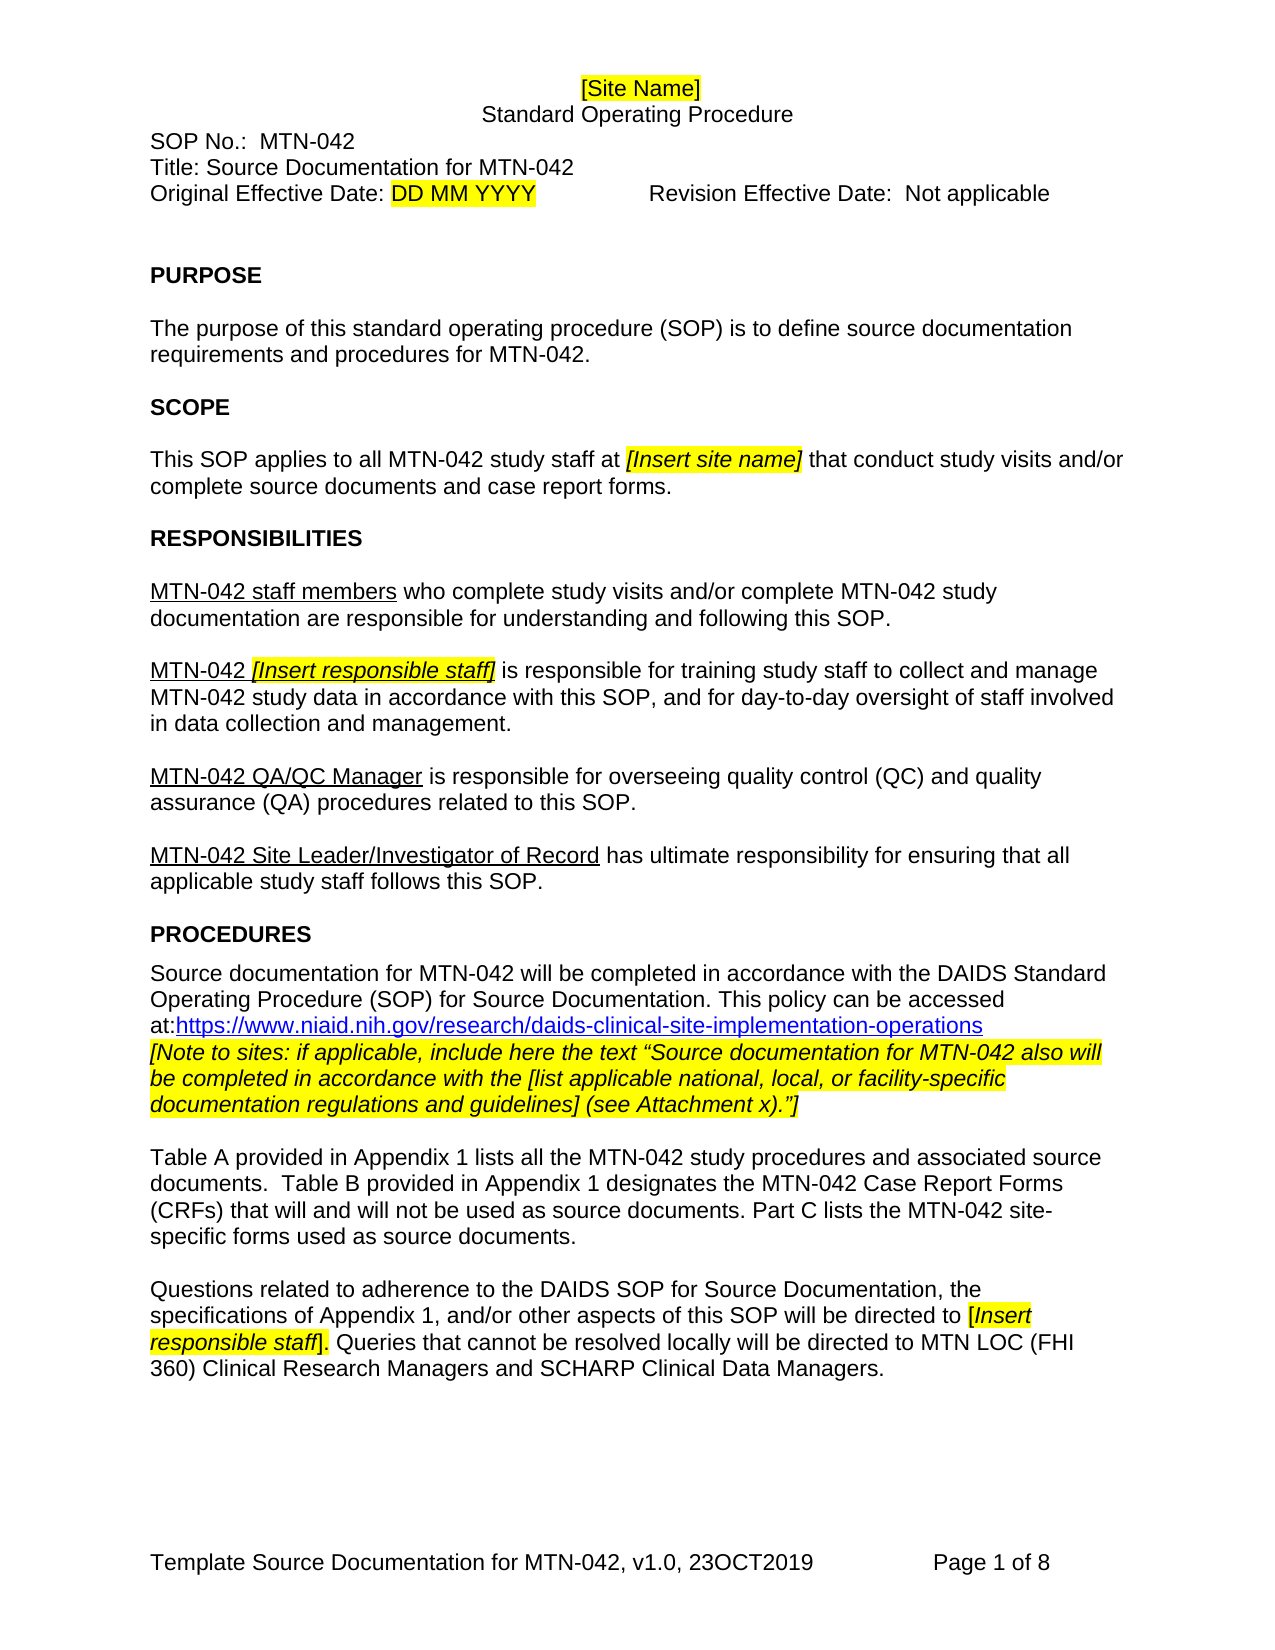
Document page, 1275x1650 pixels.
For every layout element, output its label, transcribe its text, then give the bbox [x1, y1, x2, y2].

text RESPONSIBILITIES [150, 525, 1125, 552]
subtitle Questions related to adherence to the DAIDS SOP for Source Documentation, the specifications of Appendix 1, and/or other aspects of this SOP will be directed to [Insert responsible staff]. Queries that cannot be resolved locally will be directed to MTN LOC (FHI 360) Clinical Research Managers and SCHARP Clinical Data Managers. [150, 1276, 1125, 1381]
subtitle MTN-042 [Insert responsible staff] is responsible for training study staff to collect and manage MTN-042 study data in accordance with this SOP, and for day-to-day oversight of staff involved in data collection and management. [150, 657, 1125, 736]
subtitle The purpose of this standard operating procedure (SOP) is to define source documentation requirements and procedures for MTN-042. [150, 314, 1125, 367]
subtitle Table A provided in Appendix 1 lists all the MTN-042 study procedures and associated source documents. Table B provided in Appendix 1 designates the MTN-042 Case Report Forms (CRFs) that will and will not be used as source documents. Part C lists the MTN-042 site-specific forms used as source documents. [150, 1144, 1125, 1249]
subtitle Source documentation for MTN-042 will be completed in accordance with the DAIDS Standard Operating Procedure (SOP) for Source Documentation. This policy can be accessed at:https://www.niaid.nih.gov/research/daids-clinical-site-implementation-operations [150, 959, 1125, 1039]
subtitle PROCEDURES [150, 921, 1125, 947]
text This SOP applies to all MTN-042 study staff at [Insert site name] that conduct study visits and/or complete source documents and case report forms. [150, 446, 1125, 499]
subtitle MTN-042 staff members who complete study visits and/or complete MTN-042 study documentation are responsible for understanding and following this SOP. [150, 578, 1125, 631]
subtitle MTN-042 Site Leader/Investigator of Record has ultimate responsibility for ensuring that all applicable study staff follows this SOP. [150, 842, 1125, 894]
subtitle [Note to sites: if applicable, include here the text “Source documentation for MTN-042 also will be completed in accordance with the [list applicable national, local, or facility-specific documentation regulations and guidelines] (see Attachment x).”] [798, 1039, 1125, 1118]
text SCOPE [150, 394, 1125, 420]
text MTN-042 QA/QC Manager is responsible for overseeing quality control (QC) and quality assurance (QA) procedures related to this SOP. [150, 763, 1125, 815]
text PURPOSE [150, 262, 1125, 288]
